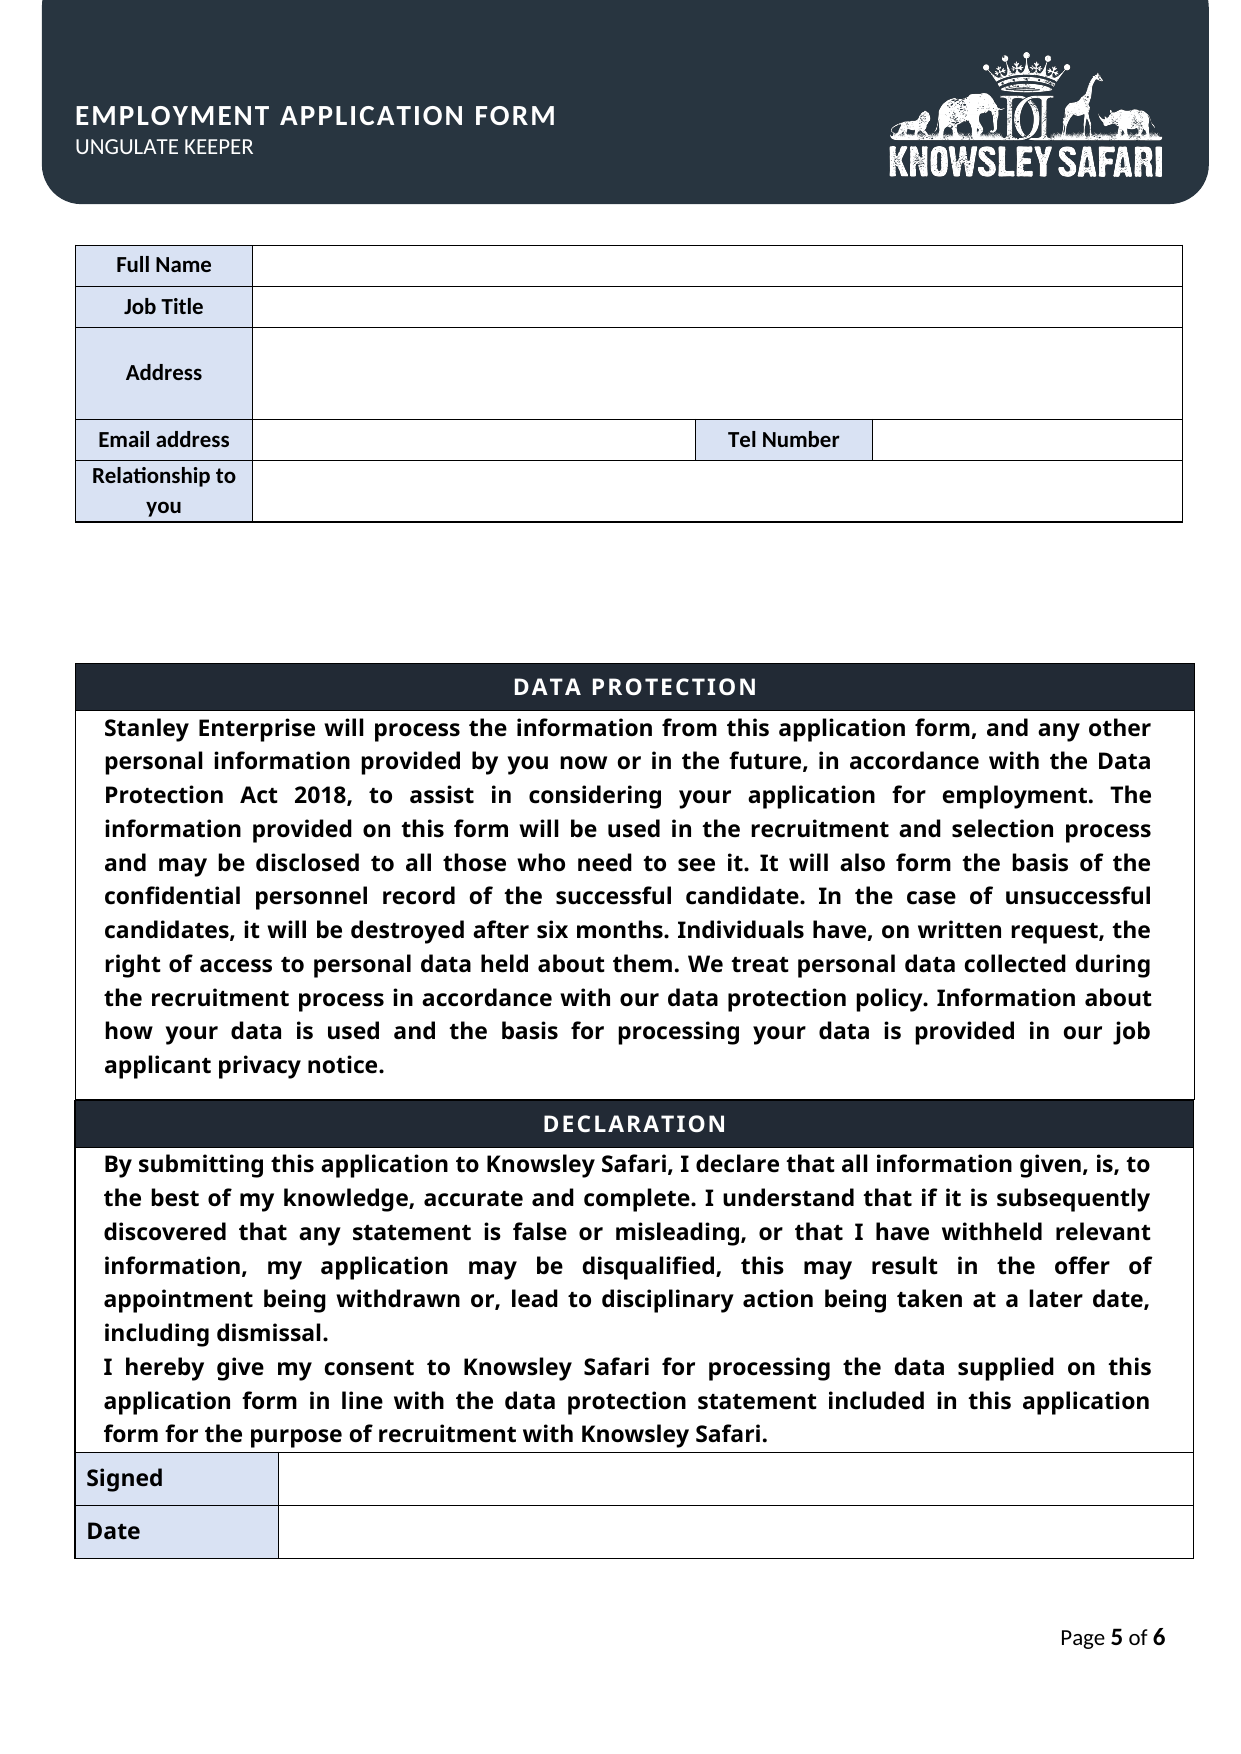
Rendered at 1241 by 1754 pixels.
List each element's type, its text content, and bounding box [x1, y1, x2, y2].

table_cell Email address [76, 420, 252, 460]
table_cell [253, 461, 1182, 521]
table_cell By submitting this application to Knowsley Safari, I declare that all information given, is, to the best of my knowledge, accurate and complete. I understand that if it is subsequently discovered that any statement is false or misleading, or that I have withheld relevant information, my application may be disqualified, this may result in the offer of appointment being withdrawn or, lead to disciplinary action being taken at a later date, including dismissal. I hereby give my consent to Knowsley Safari for processing the data supplied on this application form in line with the data protection statement included in this application form for the purpose of recruitment with Knowsley Safari. [76, 1148, 1193, 1452]
table_cell Signed [76, 1453, 278, 1505]
table_cell [253, 420, 695, 460]
table_cell [253, 328, 1182, 419]
table_cell Tel Number [696, 420, 872, 460]
table_cell [253, 287, 1182, 327]
table_cell Job Title [76, 287, 252, 327]
table_cell [279, 1453, 1193, 1505]
table_cell Full Name [76, 246, 252, 286]
table_cell Stanley Enterprise will process the information from this application form, and any other personal information provided by you now or in the future, in accordance with the Data Protection Act 2018, to assist in considering your application for employment. The information provided on this form will be used in the recruitment and selection process and may be disclosed to all those who need to see it. It will also form the basis of the confidential personnel record of the successful candidate. In the case of unsuccessful candidates, it will be destroyed after six months. Individuals have, on written request, the right of access to personal data held about them. We treat personal data collected during the recruitment process in accordance with our data protection policy. Information about how your data is used and the basis for processing your data is provided in our job applicant privacy notice. [76, 711, 1194, 1099]
table_cell [253, 246, 1182, 286]
table_cell Date [76, 1506, 278, 1558]
table_cell Address [76, 328, 252, 419]
table_header DATA PROTECTION [76, 664, 1194, 710]
table_cell [279, 1506, 1193, 1558]
table_cell [873, 420, 1182, 460]
picture [889, 52, 1163, 177]
table_cell Relationship to you [76, 461, 252, 521]
table_header DECLARATION [76, 1101, 1193, 1147]
